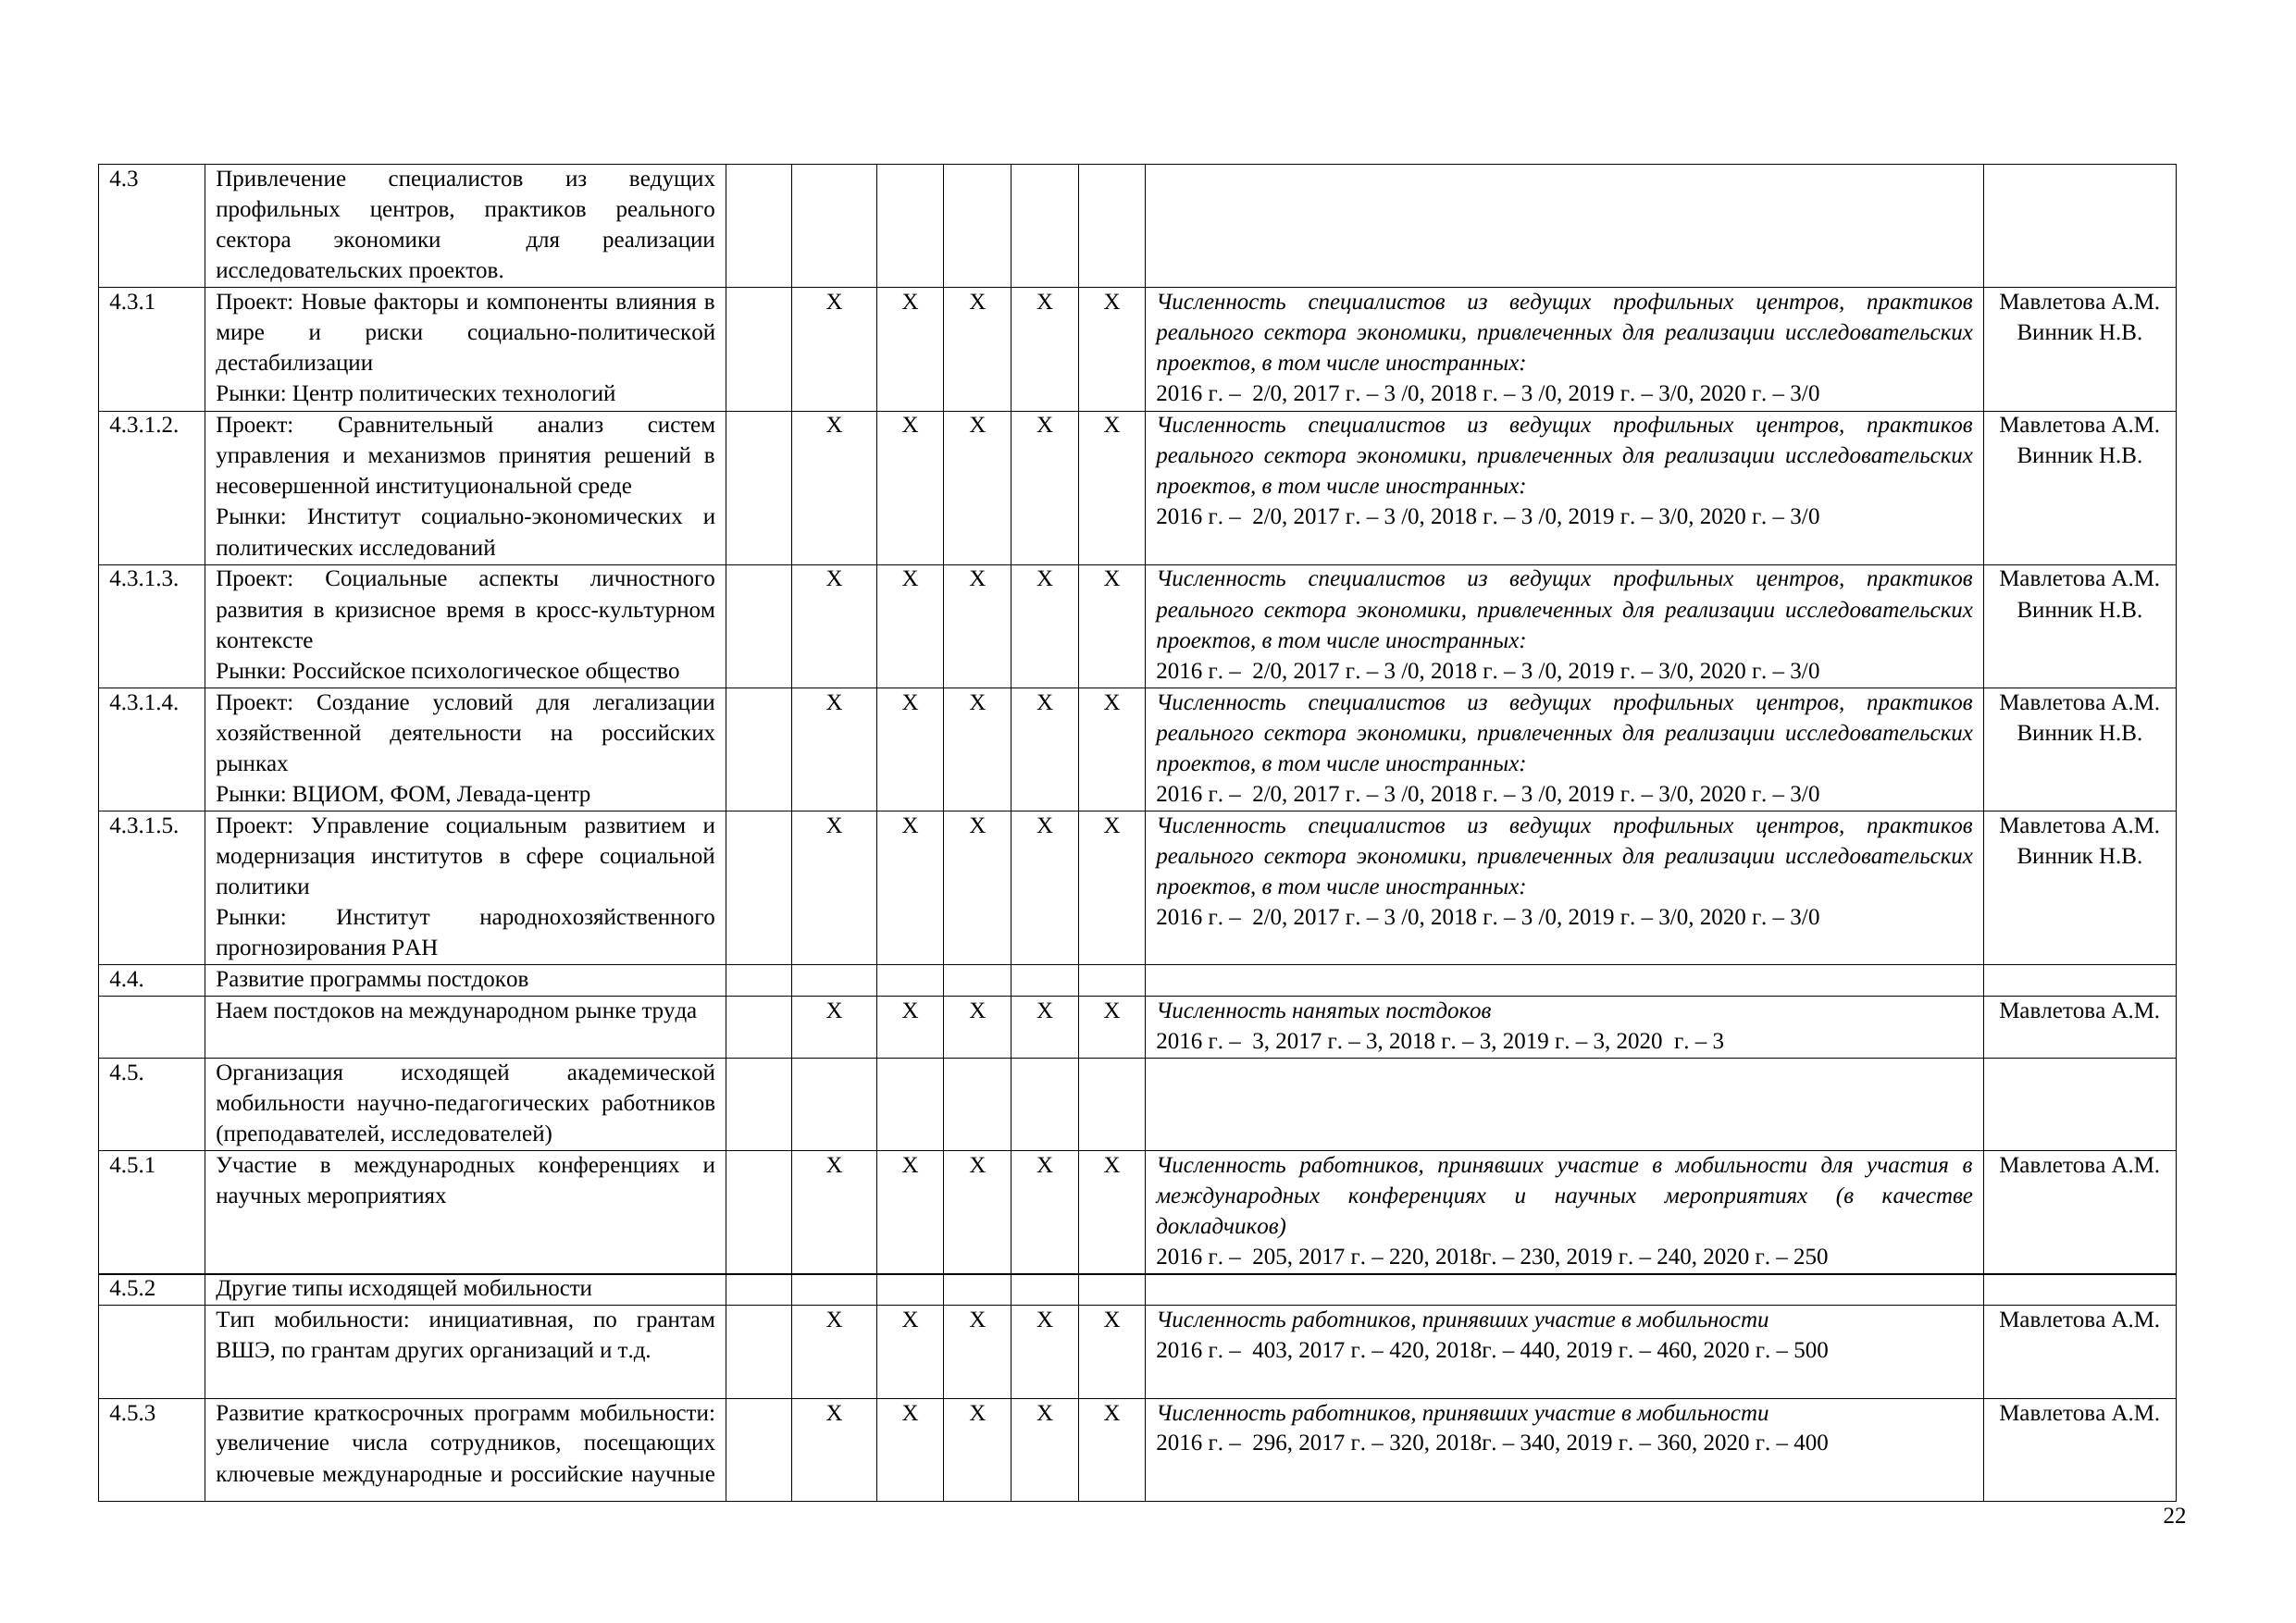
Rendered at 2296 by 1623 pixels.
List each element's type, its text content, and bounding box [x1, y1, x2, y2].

table_cell Х [792, 1306, 876, 1398]
table_cell Х [792, 565, 876, 688]
table_cell Мавлетова А.М. Винник Н.В. [1984, 288, 2176, 410]
table_cell [792, 965, 876, 996]
table_cell Численность специалистов из ведущих профильных центров, практиков реального сектора экономики, привлеченных для реализации исследовательских проектов, в том числе иностранных: 2016 г. – 2/0, 2017 г. – 3 /0, 2018 г. – 3 /0, 2019 г. – 3/0, 2020 г. – 3/0 [1146, 812, 1983, 964]
table_cell 4.5.1 [99, 1151, 205, 1273]
table_cell [1011, 1275, 1078, 1305]
table_cell Х [792, 688, 876, 811]
table_cell Х [1011, 1399, 1078, 1501]
table_cell [1984, 965, 2176, 996]
table_cell 4.3.1.4. [99, 688, 205, 811]
table_cell [726, 565, 791, 688]
table_cell Участие в международных конференциях и научных мероприятиях [205, 1151, 726, 1273]
table_cell [1146, 965, 1983, 996]
table_cell 4.3.1.2. [99, 412, 205, 564]
table_cell Численность специалистов из ведущих профильных центров, практиков реального сектора экономики, привлеченных для реализации исследовательских проектов, в том числе иностранных: 2016 г. – 2/0, 2017 г. – 3 /0, 2018 г. – 3 /0, 2019 г. – 3/0, 2020 г. – 3/0 [1146, 288, 1983, 410]
table_cell Численность специалистов из ведущих профильных центров, практиков реального сектора экономики, привлеченных для реализации исследовательских проектов, в том числе иностранных: 2016 г. – 2/0, 2017 г. – 3 /0, 2018 г. – 3 /0, 2019 г. – 3/0, 2020 г. – 3/0 [1146, 565, 1983, 688]
table_cell [877, 1059, 943, 1150]
table_cell Х [944, 412, 1011, 564]
table_cell [726, 1306, 791, 1398]
table_cell Х [944, 565, 1011, 688]
table_cell [726, 1151, 791, 1273]
table_cell Численность работников, принявших участие в мобильности 2016 г. – 403, 2017 г. – 420, 2018г. – 440, 2019 г. – 460, 2020 г. – 500 [1146, 1306, 1983, 1398]
table_cell Другие типы исходящей мобильности [205, 1275, 726, 1305]
table_cell [792, 1059, 876, 1150]
table_cell [1011, 165, 1078, 287]
table_cell Наем постдоков на международном рынке труда [205, 997, 726, 1058]
table_cell Мавлетова А.М. [1984, 997, 2176, 1058]
table_cell Х [877, 997, 943, 1058]
table_cell 4.3.1 [99, 288, 205, 410]
table_cell Х [1079, 1306, 1145, 1398]
table_cell Проект: Управление социальным развитием и модернизация институтов в сфере социальной политики Рынки: Институт народнохозяйственного прогнозирования РАН [205, 812, 726, 964]
table_cell Мавлетова А.М. Винник Н.В. [1984, 565, 2176, 688]
table_cell 4.3.1.5. [99, 812, 205, 964]
table_cell Мавлетова А.М. Винник Н.В. [1984, 812, 2176, 964]
table_cell [726, 688, 791, 811]
table_cell Мавлетова А.М. [1984, 1151, 2176, 1273]
table_cell [1079, 1275, 1145, 1305]
table_cell [726, 965, 791, 996]
table_cell [877, 965, 943, 996]
table_cell Проект: Новые факторы и компоненты влияния в мире и риски социально-политической дестабилизации Рынки: Центр политических технологий [205, 288, 726, 410]
table_cell Проект: Социальные аспекты личностного развития в кризисное время в кросс-культурном контексте Рынки: Российское психологическое общество [205, 565, 726, 688]
table_cell [726, 1275, 791, 1305]
table_cell [1984, 1275, 2176, 1305]
table_cell Х [877, 565, 943, 688]
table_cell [1146, 1399, 1983, 1501]
table_cell Мавлетова А.М. Винник Н.В. [1984, 412, 2176, 564]
table_cell Х [792, 1151, 876, 1273]
table_cell [1146, 1275, 1983, 1305]
table_cell 4.5.2 [99, 1275, 205, 1305]
table_cell Мавлетова А.М. [1984, 1399, 2176, 1501]
table_cell Х [1079, 1399, 1145, 1501]
table_cell [944, 165, 1011, 287]
table_cell 4.4. [99, 965, 205, 996]
table_cell Х [877, 412, 943, 564]
table_cell Х [877, 688, 943, 811]
table_cell [1146, 1059, 1983, 1150]
table_cell Х [792, 412, 876, 564]
table_cell 4.3.1.3. [99, 565, 205, 688]
table_cell Мавлетова А.М. Винник Н.В. [1984, 688, 2176, 811]
table_cell [944, 1059, 1011, 1150]
table_cell [792, 165, 876, 287]
table_cell [726, 812, 791, 964]
table_cell Х [792, 288, 876, 410]
table_cell Проект: Сравнительный анализ систем управления и механизмов принятия решений в несовершенной институциональной среде Рынки: Институт социально-экономических и политических исследований [205, 412, 726, 564]
table_cell Х [1079, 812, 1145, 964]
table_cell [877, 1275, 943, 1305]
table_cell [205, 1399, 726, 1501]
table_cell Х [1079, 288, 1145, 410]
table_cell [726, 997, 791, 1058]
table_cell Х [1011, 412, 1078, 564]
table_cell Х [1011, 1151, 1078, 1273]
table_cell [726, 1399, 791, 1501]
table_cell Тип мобильности: инициативная, по грантам ВШЭ, по грантам других организаций и т.д. [205, 1306, 726, 1398]
table_cell Х [1011, 997, 1078, 1058]
table_cell Развитие программы постдоков [205, 965, 726, 996]
table_cell Х [1011, 1306, 1078, 1398]
table_cell Х [792, 812, 876, 964]
table_cell Х [792, 1399, 876, 1501]
table_cell Х [1079, 412, 1145, 564]
table_cell Организация исходящей академической мобильности научно-педагогических работников (преподавателей, исследователей) [205, 1059, 726, 1150]
table_cell Численность работников, принявших участие в мобильности для участия в международных конференциях и научных мероприятиях (в качестве докладчиков) 2016 г. – 205, 2017 г. – 220, 2018г. – 230, 2019 г. – 240, 2020 г. – 250 [1146, 1151, 1983, 1273]
table_cell Х [944, 1306, 1011, 1398]
table_cell [1011, 1059, 1078, 1150]
table_cell Численность нанятых постдоков 2016 г. – 3, 2017 г. – 3, 2018 г. – 3, 2019 г. – 3, 2020 г. – 3 [1146, 997, 1983, 1058]
table_cell Х [944, 1399, 1011, 1501]
table_cell [1079, 1059, 1145, 1150]
table_cell 4.3 [99, 165, 205, 287]
table_cell [1984, 1059, 2176, 1150]
table_cell [944, 965, 1011, 996]
table_cell 4.5.3 [99, 1399, 205, 1501]
table_cell [1146, 165, 1983, 287]
table_cell 4.5. [99, 1059, 205, 1150]
table_cell Мавлетова А.М. [1984, 1306, 2176, 1398]
table_cell [726, 412, 791, 564]
table_cell Х [877, 812, 943, 964]
table_cell [726, 165, 791, 287]
table_cell [99, 1306, 205, 1398]
table_cell [99, 997, 205, 1058]
table_cell [1079, 965, 1145, 996]
table_cell Х [1011, 812, 1078, 964]
table_cell Х [1079, 565, 1145, 688]
table_cell Проект: Создание условий для легализации хозяйственной деятельности на российских рынках Рынки: ВЦИОМ, ФОМ, Левада-центр [205, 688, 726, 811]
table_cell Х [944, 1151, 1011, 1273]
table_cell [726, 1059, 791, 1150]
table_cell Х [1079, 688, 1145, 811]
table_cell [792, 1275, 876, 1305]
table_cell Численность специалистов из ведущих профильных центров, практиков реального сектора экономики, привлеченных для реализации исследовательских проектов, в том числе иностранных: 2016 г. – 2/0, 2017 г. – 3 /0, 2018 г. – 3 /0, 2019 г. – 3/0, 2020 г. – 3/0 [1146, 412, 1983, 564]
table_cell Х [877, 1399, 943, 1501]
table_cell Х [1079, 997, 1145, 1058]
table_cell [726, 288, 791, 410]
table_cell Х [1011, 688, 1078, 811]
table_cell Х [1079, 1151, 1145, 1273]
table_cell Численность специалистов из ведущих профильных центров, практиков реального сектора экономики, привлеченных для реализации исследовательских проектов, в том числе иностранных: 2016 г. – 2/0, 2017 г. – 3 /0, 2018 г. – 3 /0, 2019 г. – 3/0, 2020 г. – 3/0 [1146, 688, 1983, 811]
table_cell Х [944, 997, 1011, 1058]
table_cell Привлечение специалистов из ведущих профильных центров, практиков реального сектора экономики для реализации исследовательских проектов. [205, 165, 726, 287]
table_cell Х [944, 812, 1011, 964]
table_cell Х [792, 997, 876, 1058]
table_cell Х [944, 288, 1011, 410]
table_cell [877, 165, 943, 287]
table_cell [944, 1275, 1011, 1305]
table_cell Х [1011, 288, 1078, 410]
table_cell [1011, 965, 1078, 996]
table_cell [1079, 165, 1145, 287]
table_cell Х [877, 288, 943, 410]
table_cell Х [1011, 565, 1078, 688]
table_cell Х [877, 1151, 943, 1273]
table_cell Х [944, 688, 1011, 811]
table_cell Х [877, 1306, 943, 1398]
table_cell [1984, 165, 2176, 287]
